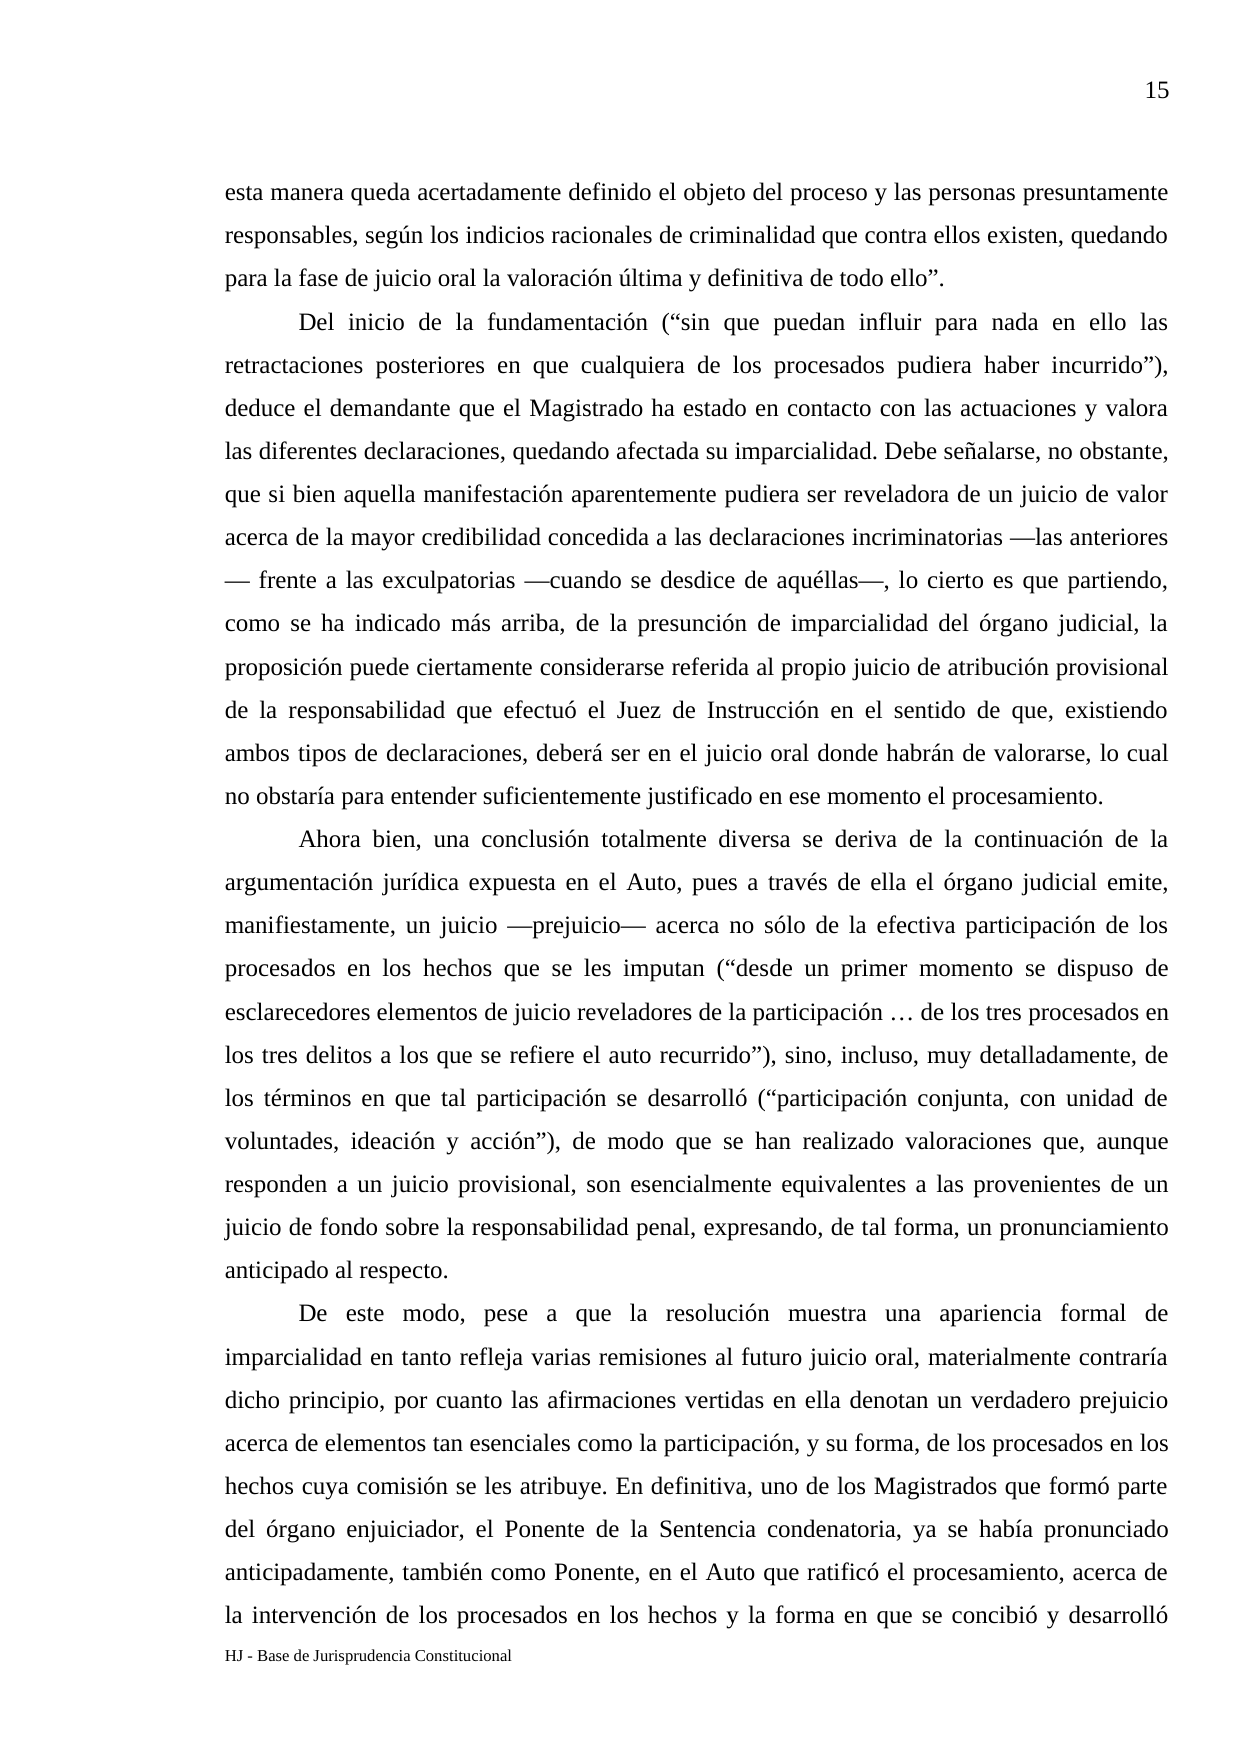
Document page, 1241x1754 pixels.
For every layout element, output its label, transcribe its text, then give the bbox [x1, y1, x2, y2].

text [224, 177, 1169, 292]
text Ahora bien, una conclusión totalmente diversa se deriva de la continuación de la argumentación jurídica expuesta en el Auto, pues a través de ella el órgano judicial emite, manifiestamente, un juicio —prejuicio— acerca no sólo de la efectiva participación de los procesados en los hechos que se les imputan (“desde un primer momento se dispuso de esclarecedores elementos de juicio reveladores de la participación … de los tres procesados en los tres delitos a los que se refiere el auto recurrido”), sino, incluso, muy detalladamente, de los términos en que tal participación se desarrolló (“participación conjunta, con unidad de voluntades, ideación y acción”), de modo que se han realizado valoraciones que, aunque responden a un juicio provisional, son esencialmente equivalentes a las provenientes de un juicio de fondo sobre la responsabilidad penal, expresando, de tal forma, un pronunciamiento anticipado al respecto. [224, 824, 1169, 1284]
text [224, 1298, 1169, 1629]
text Del inicio de la fundamentación (“sin que puedan influir para nada en ello las retractaciones posteriores en que cualquiera de los procesados pudiera haber incurrido”), deduce el demandante que el Magistrado ha estado en contacto con las actuaciones y valora las diferentes declaraciones, quedando afectada su imparcialidad. Debe señalarse, no obstante, que si bien aquella manifestación aparentemente pudiera ser reveladora de un juicio de valor acerca de la mayor credibilidad concedida a las declaraciones incriminatorias —las anteriores— frente a las exculpatorias —cuando se desdice de aquéllas—, lo cierto es que partiendo, como se ha indicado más arriba, de la presunción de imparcialidad del órgano judicial, la proposición puede ciertamente considerarse referida al propio juicio de atribución provisional de la responsabilidad que efectuó el Juez de Instrucción en el sentido de que, existiendo ambos tipos de declaraciones, deberá ser en el juicio oral donde habrán de valorarse, lo cual no obstaría para entender suficientemente justificado en ese momento el procesamiento. [224, 307, 1169, 810]
